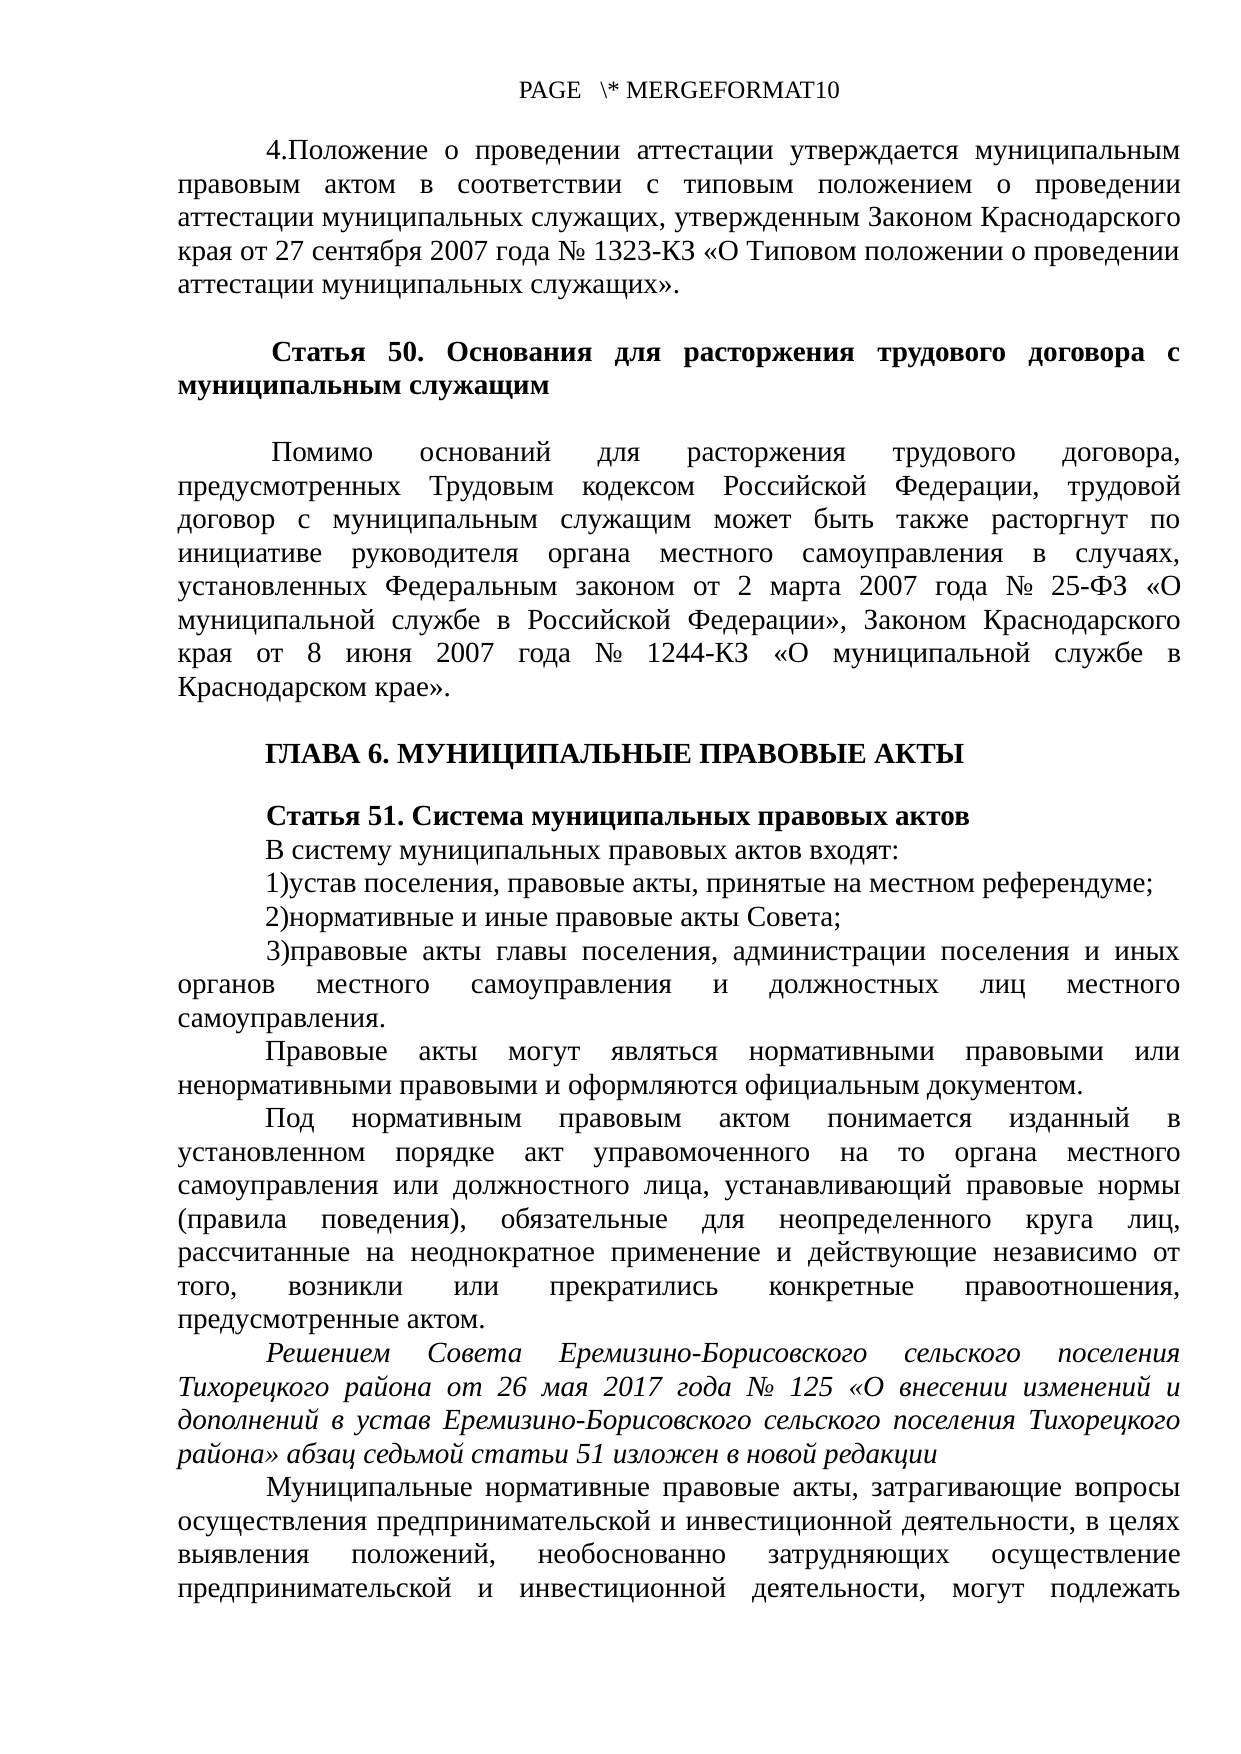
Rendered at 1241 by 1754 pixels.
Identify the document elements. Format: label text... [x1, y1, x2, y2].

text Правовые акты могут являться нормативными правовыми или ненормативными правовыми и оформляются официальным документом. [177, 1033, 1181, 1100]
text 4.Положение о проведении аттестации утверждается муниципальным правовым актом в соответствии с типовым положением о проведении аттестации муниципальных служащих, утвержденным Законом Краснодарского края от 27 сентября 2007 года № 1323-КЗ «О Типовом положении о проведении аттестации муниципальных служащих». [177, 132, 1181, 300]
text В систему муниципальных правовых актов входят: [177, 832, 1181, 866]
subtitle Статья 51. Система муниципальных правовых актов [177, 798, 1181, 832]
text 2)нормативные и иные правовые акты Совета; [177, 899, 1181, 933]
text 1)устав поселения, правовые акты, принятые на местном референдуме; [265, 866, 1181, 899]
subtitle ГЛАВА 6. МУНИЦИПАЛЬНЫЕ ПРАВОВЫЕ АКТЫ [265, 736, 1181, 770]
text Решением Совета Еремизино-Борисовского сельского поселения Тихорецкого района от 26 мая 2017 года № 125 «О внесении изменений и дополнений в устав Еремизино-Борисовского сельского поселения Тихорецкого района» абзац седьмой статьи 51 изложен в новой редакции [177, 1335, 1181, 1469]
text Статья 50. Основания для расторжения трудового договора с муниципальным служащим [177, 334, 1181, 401]
text Под нормативным правовым актом понимается изданный в установленном порядке акт управомоченного на то органа местного самоуправления или должностного лица, устанавливающий правовые нормы (правила поведения), обязательные для неопределенного круга лиц, рассчитанные на неоднократное применение и действующие независимо от того, возникли или прекратились конкретные правоотношения, предусмотренные актом. [177, 1100, 1181, 1335]
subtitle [177, 1469, 1181, 1603]
text 3)правовые акты главы поселения, администрации поселения и иных органов местного самоуправления и должностных лиц местного самоуправления. [177, 933, 1181, 1033]
text Помимо оснований для расторжения трудового договора, предусмотренных Трудовым кодексом Российской Федерации, трудовой договор с муниципальным служащим может быть также расторгнут по инициативе руководителя органа местного самоуправления в случаях, установленных Федеральным законом от 2 марта 2007 года № 25-ФЗ «О муниципальной службе в Российской Федерации», Законом Краснодарского края от 8 июня 2007 года № 1244-КЗ «О муниципальной службе в Краснодарском крае». [177, 434, 1181, 703]
